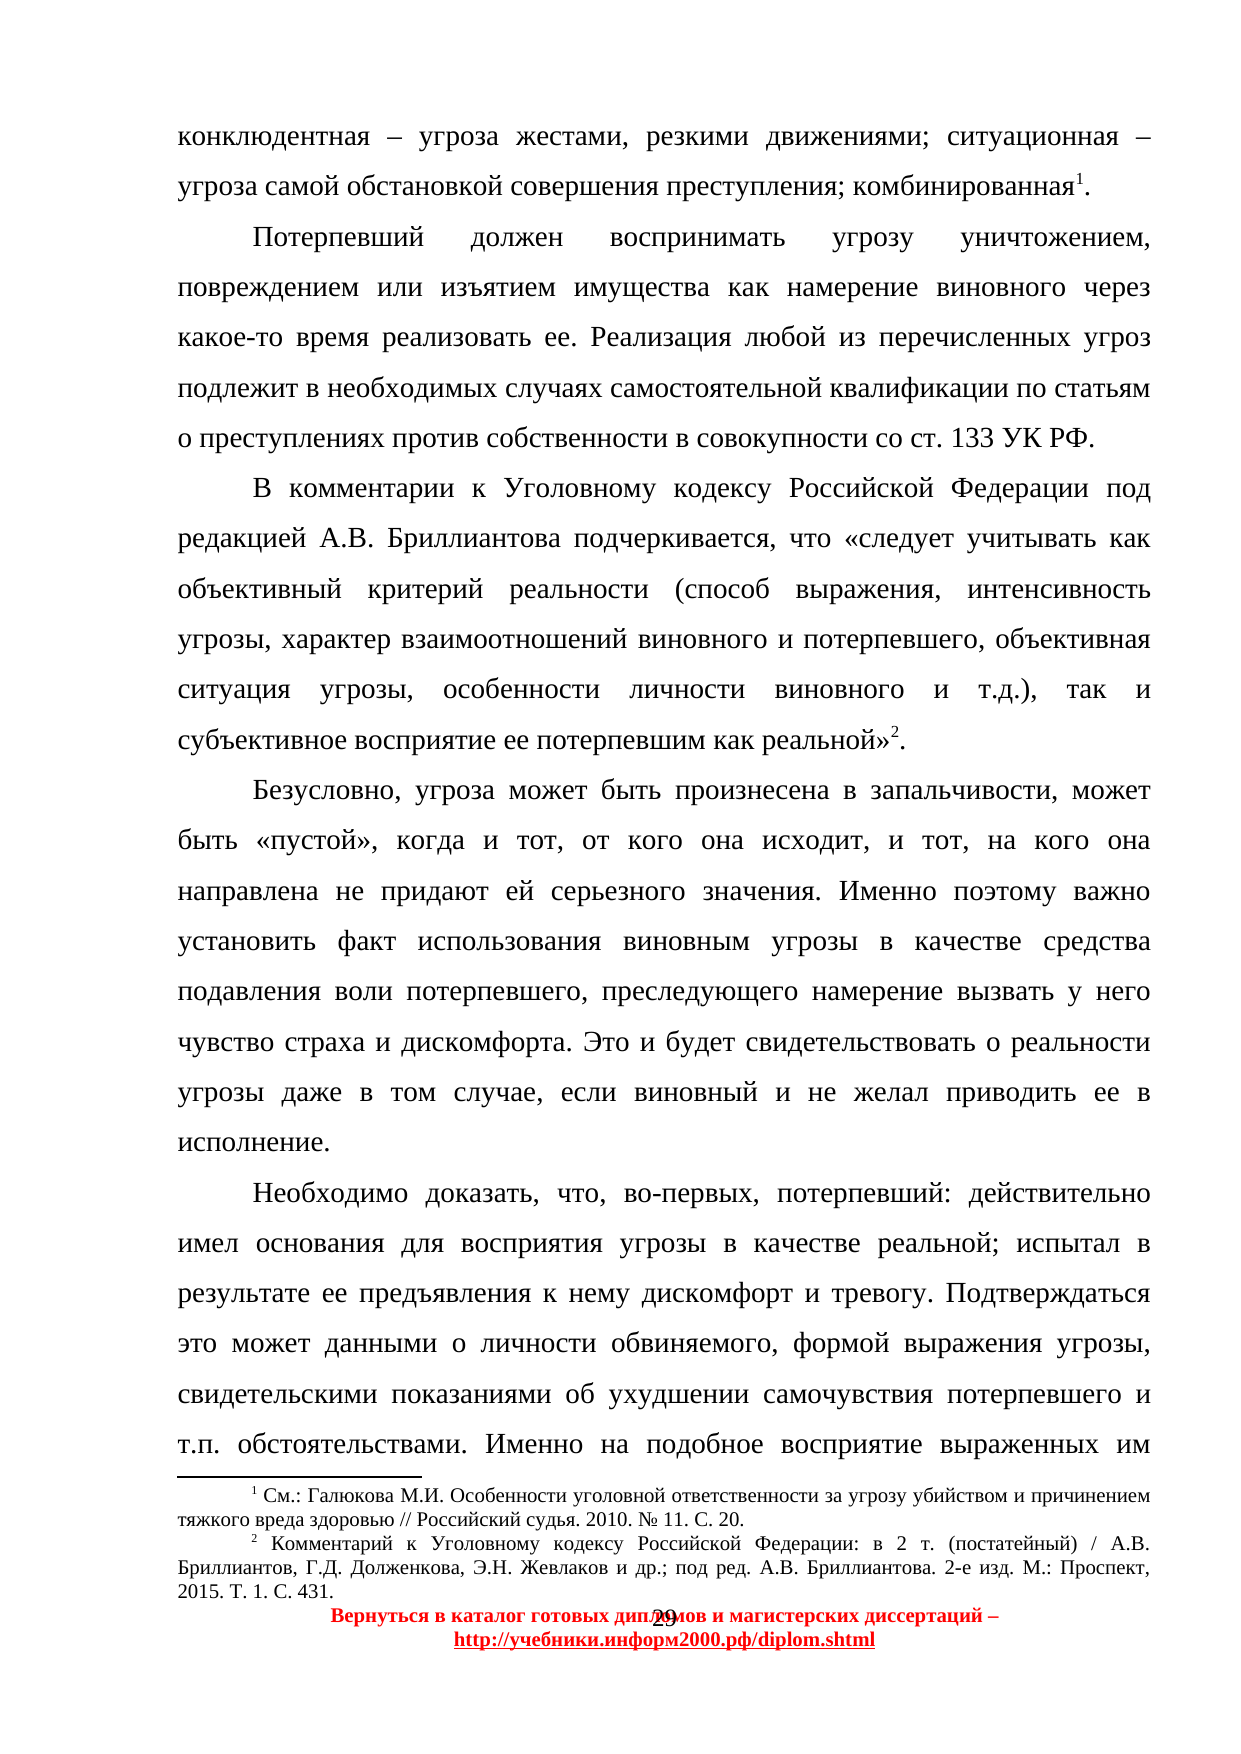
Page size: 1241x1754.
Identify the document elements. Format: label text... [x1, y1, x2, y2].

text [177, 1175, 1152, 1460]
text Потерпевший должен воспринимать угрозу уничтожением, повреждением или изъятием имущества как намерение виновного через какое-то время реализовать ее. Реализация любой из перечисленных угроз подлежит в необходимых случаях самостоятельной квалификации по статьям о преступлениях против собственности в совокупности со ст. 133 УК РФ. [177, 219, 1152, 453]
text В комментарии к Уголовному кодексу Российской Федерации под редакцией А.В. Бриллиантова подчеркивается, что «следует учитывать как объективный критерий реальности (способ выражения, интенсивность угрозы, характер взаимоотношений виновного и потерпевшего, объективная ситуация угрозы, особенности личности виновного и т.д.), так и субъективное восприятие ее потерпевшим как реальной». [177, 470, 1152, 755]
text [177, 118, 1152, 202]
text Безусловно, угроза может быть произнесена в запальчивости, может быть «пустой», когда и тот, от кого она исходит, и тот, на кого она направлена не придают ей серьезного значения. Именно поэтому важно установить факт использования виновным угрозы в качестве средства подавления воли потерпевшего, преследующего намерение вызвать у него чувство страха и дискомфорта. Это и будет свидетельствовать о реальности угрозы даже в том случае, если виновный и не желал приводить ее в исполнение. [177, 772, 1152, 1158]
